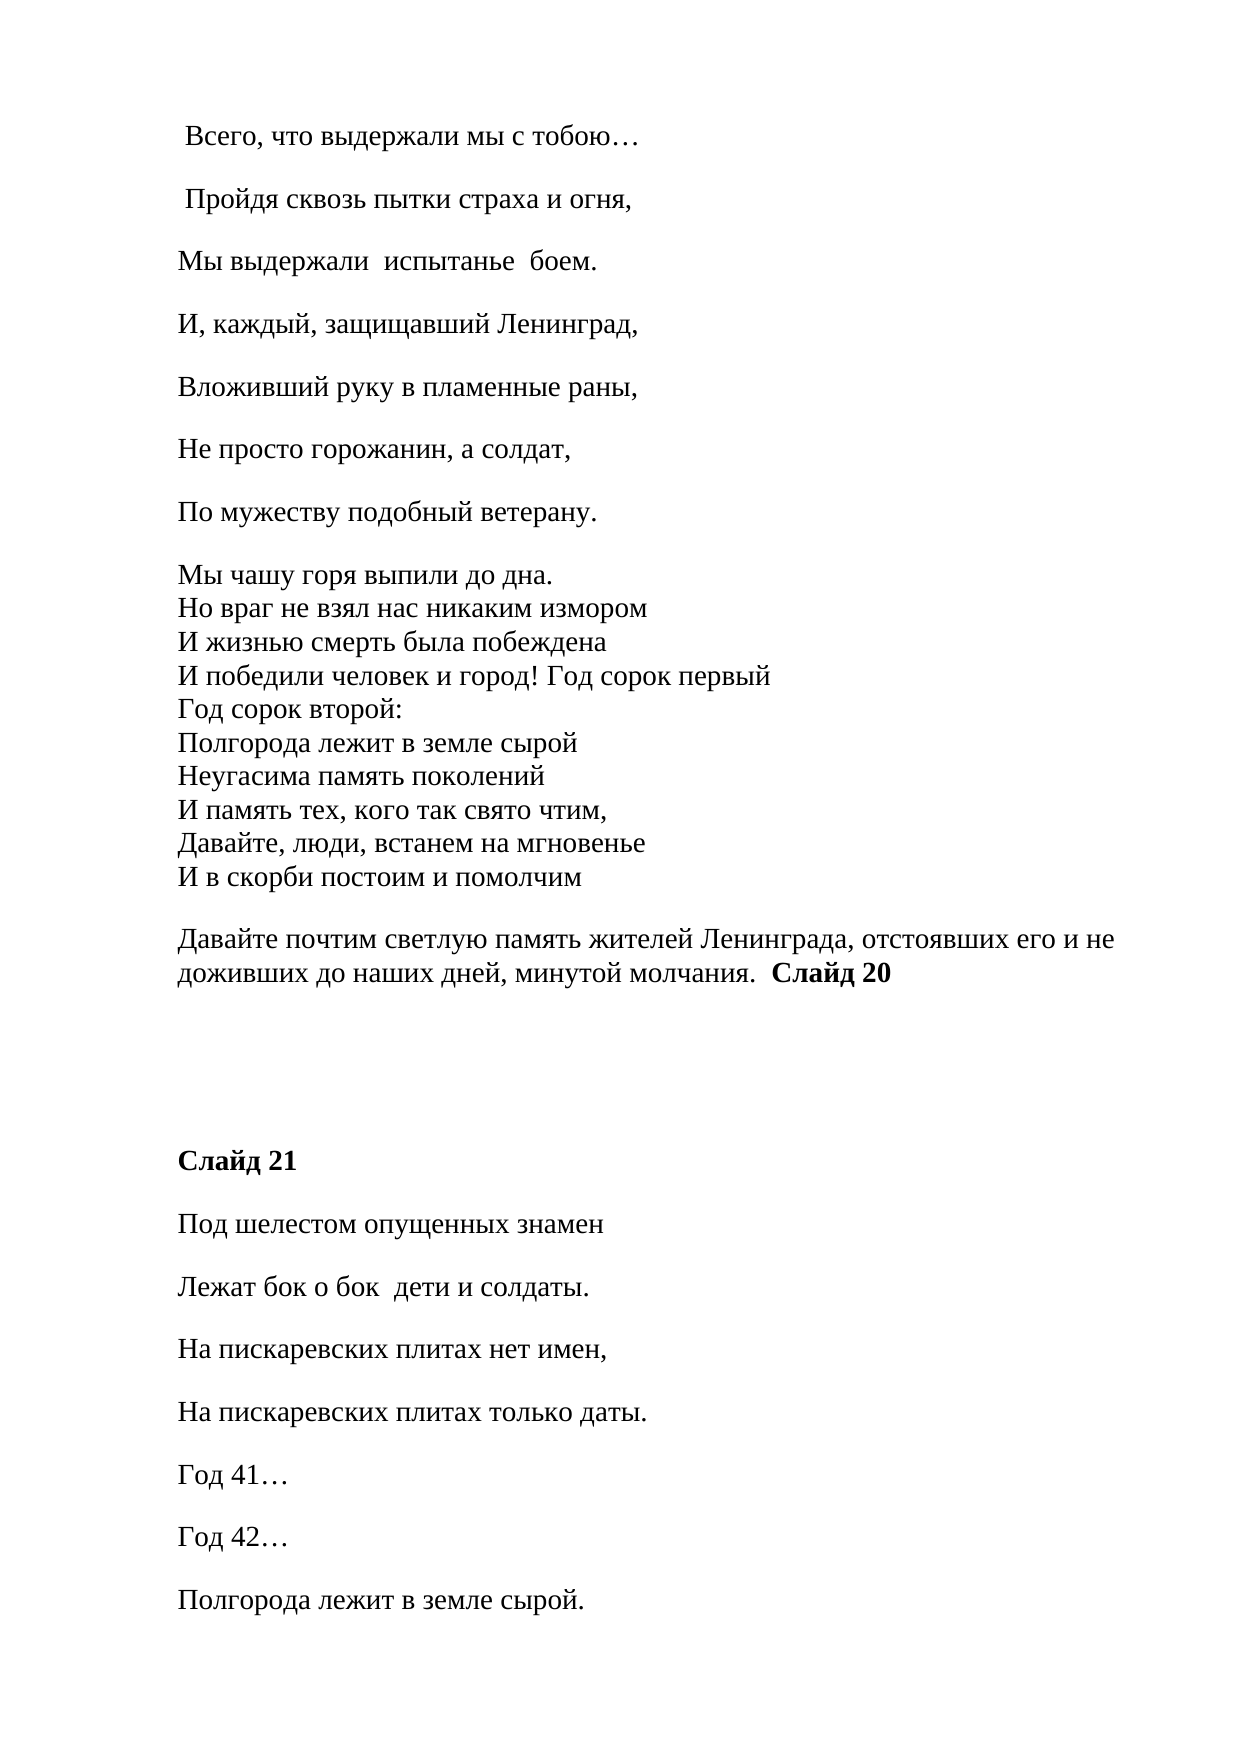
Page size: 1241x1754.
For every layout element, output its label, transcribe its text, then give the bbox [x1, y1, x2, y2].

text Год 42… [177, 1519, 1152, 1553]
text Вложивший руку в пламенные раны, [177, 369, 1152, 402]
text Не просто горожанин, а солдат, [177, 432, 1152, 465]
text На пискаревских плитах нет имен, [177, 1331, 1152, 1365]
text Мы чашу горя выпили до дна. Но враг не взял нас никаким измором И жизнью смерть была побеждена И победили человек и город! Год сорок первый Год сорок второй: Полгорода лежит в земле сырой Неугасима память поколений И память тех, кого так свято чтим, Давайте, люди, встанем на мгновенье И в скорби постоим и помолчим [177, 557, 1152, 892]
text Под шелестом опущенных знамен [177, 1206, 1152, 1239]
text Всего, что выдержали мы с тобою… [177, 118, 1152, 152]
text Давайте почтим светлую память жителей Ленинграда, отстоявших его и не доживших до наших дней, минутой молчания. Слайд 20 [177, 922, 1152, 989]
text Пройдя сквозь пытки страха и огня, [177, 181, 1152, 214]
text Лежат бок о бок дети и солдаты. [177, 1269, 1152, 1302]
text По мужеству подобный ветерану. [177, 494, 1152, 528]
text И, каждый, защищавший Ленинград, [177, 306, 1152, 340]
text Полгорода лежит в земле сырой. [177, 1582, 1152, 1616]
text Слайд 21 [177, 1143, 1152, 1177]
text Год 41… [177, 1457, 1152, 1490]
text На пискаревских плитах только даты. [177, 1394, 1152, 1428]
text Мы выдержали испытанье боем. [177, 243, 1152, 277]
